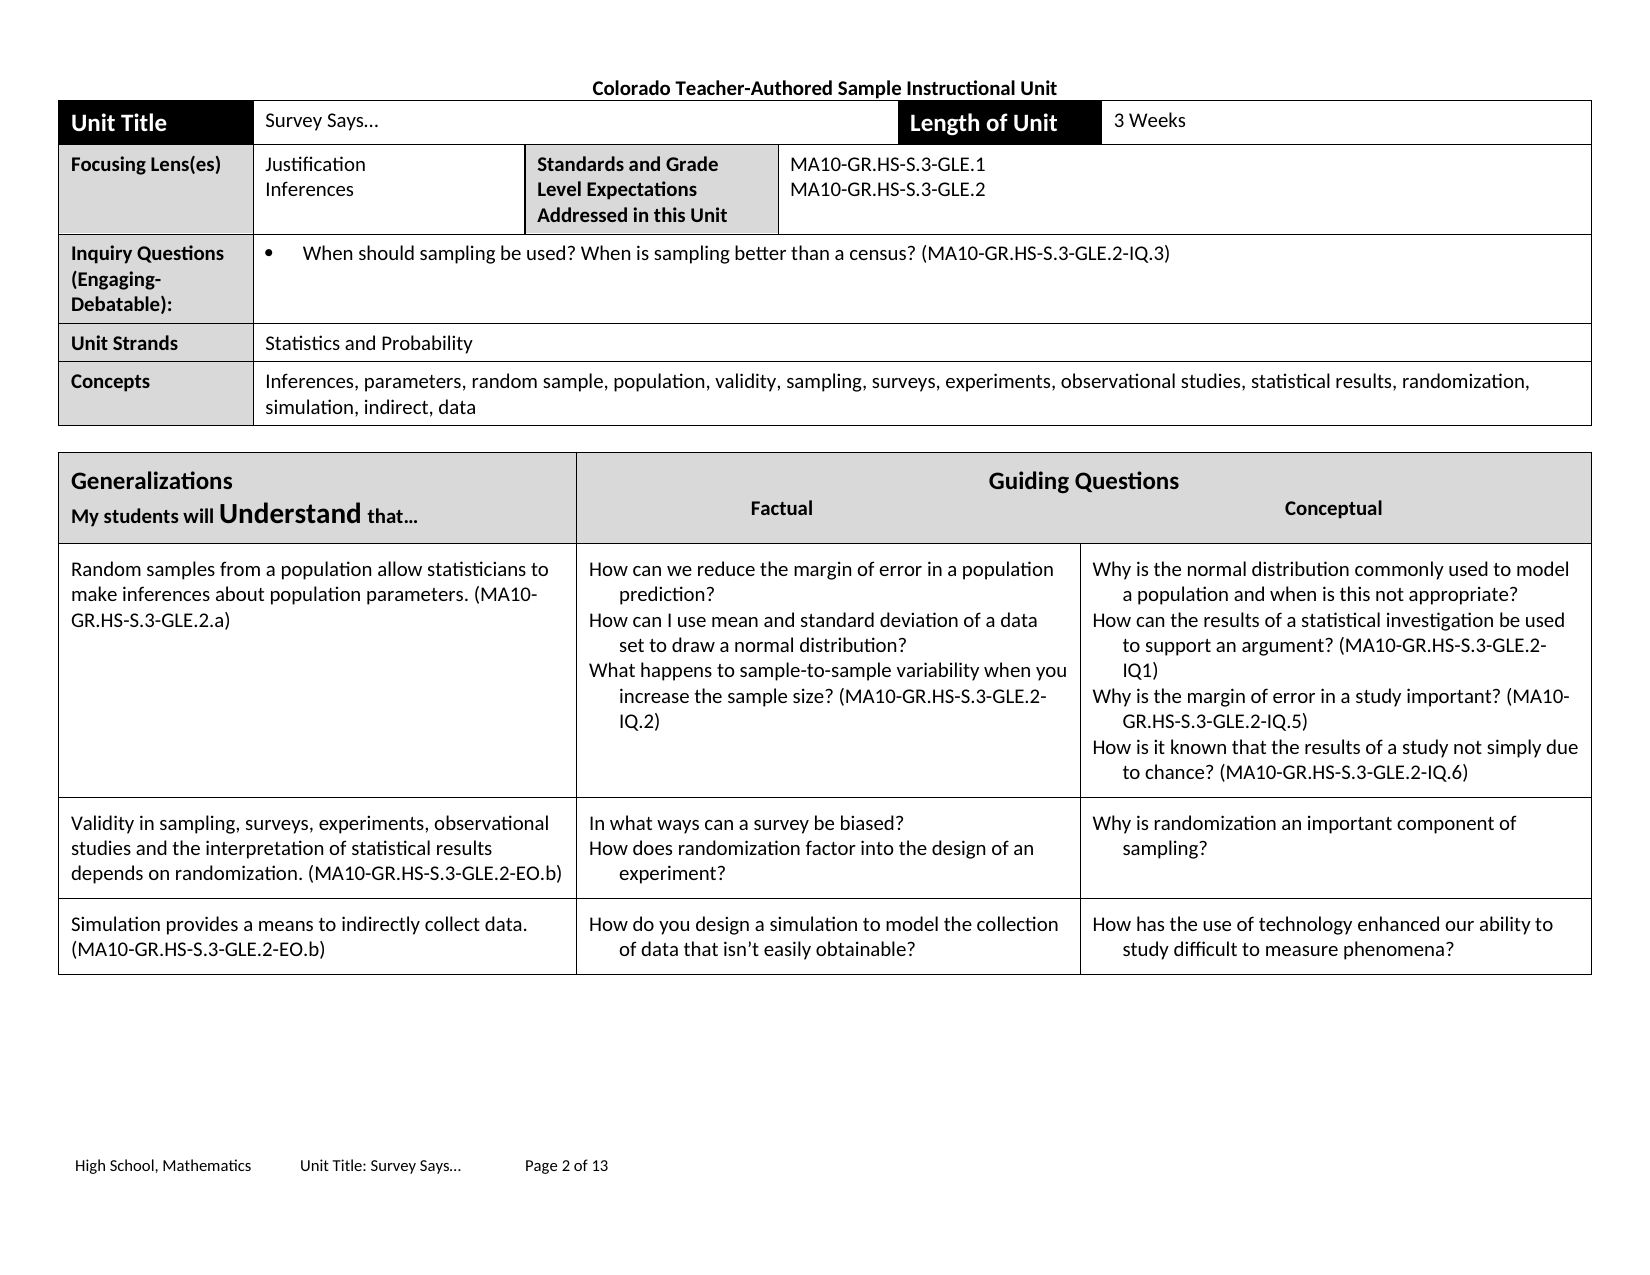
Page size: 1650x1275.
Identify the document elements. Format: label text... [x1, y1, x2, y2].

table_cell How do you design a simulation to model the collection of data that isn’t easily obtainable? [577, 899, 1080, 974]
table_cell Why is randomization an important component of sampling? [1081, 798, 1591, 898]
table_cell Concepts [59, 362, 253, 425]
table_cell Inquiry Questions (Engaging- Debatable): [59, 235, 253, 323]
table_cell In what ways can a survey be biased? How does randomization factor into the design of an experiment? [577, 798, 1080, 898]
table_header 3 Weeks [1102, 101, 1591, 144]
table_cell Standards and Grade Level Expectations Addressed in this Unit [526, 145, 778, 233]
table_cell Random samples from a population allow statisticians to make inferences about population parameters. (MA10-GR.HS-S.3-GLE.2.a) [59, 544, 576, 797]
table_cell Statistics and Probability [254, 324, 1591, 361]
table_header Guiding Questions Factual Conceptual [577, 453, 1591, 543]
table_cell Validity in sampling, surveys, experiments, observational studies and the interpretation of statistical results depends on randomization. (MA10-GR.HS-S.3-GLE.2-EO.b) [59, 798, 576, 898]
table_cell MA10-GR.HS-S.3-GLE.1 MA10-GR.HS-S.3-GLE.2 [779, 145, 1591, 233]
table_cell Unit Strands [59, 324, 253, 361]
table_cell When should sampling be used? When is sampling better than a census? (MA10-GR.HS-S.3-GLE.2-IQ.3) [254, 235, 1591, 323]
table_header Unit Title [59, 101, 253, 144]
table_cell Inferences, parameters, random sample, population, validity, sampling, surveys, experiments, observational studies, statistical results, randomization, simulation, indirect, data [254, 362, 1591, 425]
table_cell Simulation provides a means to indirectly collect data. (MA10-GR.HS-S.3-GLE.2-EO.b) [59, 899, 576, 974]
table_cell Justification Inferences [254, 145, 524, 233]
table_cell Why is the normal distribution commonly used to model a population and when is this not appropriate? How can the results of a statistical investigation be used to support an argument? (MA10-GR.HS-S.3-GLE.2-IQ1) Why is the margin of error in a study important? (MA10-GR.HS-S.3-GLE.2-IQ.5) How is it known that the results of a study not simply due to chance? (MA10-GR.HS-S.3-GLE.2-IQ.6) [1081, 544, 1591, 797]
table_cell How can we reduce the margin of error in a population prediction? How can I use mean and standard deviation of a data set to draw a normal distribution? What happens to sample-to-sample variability when you increase the sample size? (MA10-GR.HS-S.3-GLE.2-IQ.2) [577, 544, 1080, 797]
table_header Length of Unit [899, 101, 1101, 144]
table_header Survey Says… [254, 101, 898, 144]
table_header Generalizations My students will Understand that… [59, 453, 576, 543]
table_cell Focusing Lens(es) [59, 145, 253, 233]
table_cell How has the use of technology enhanced our ability to study difficult to measure phenomena? [1081, 899, 1591, 974]
